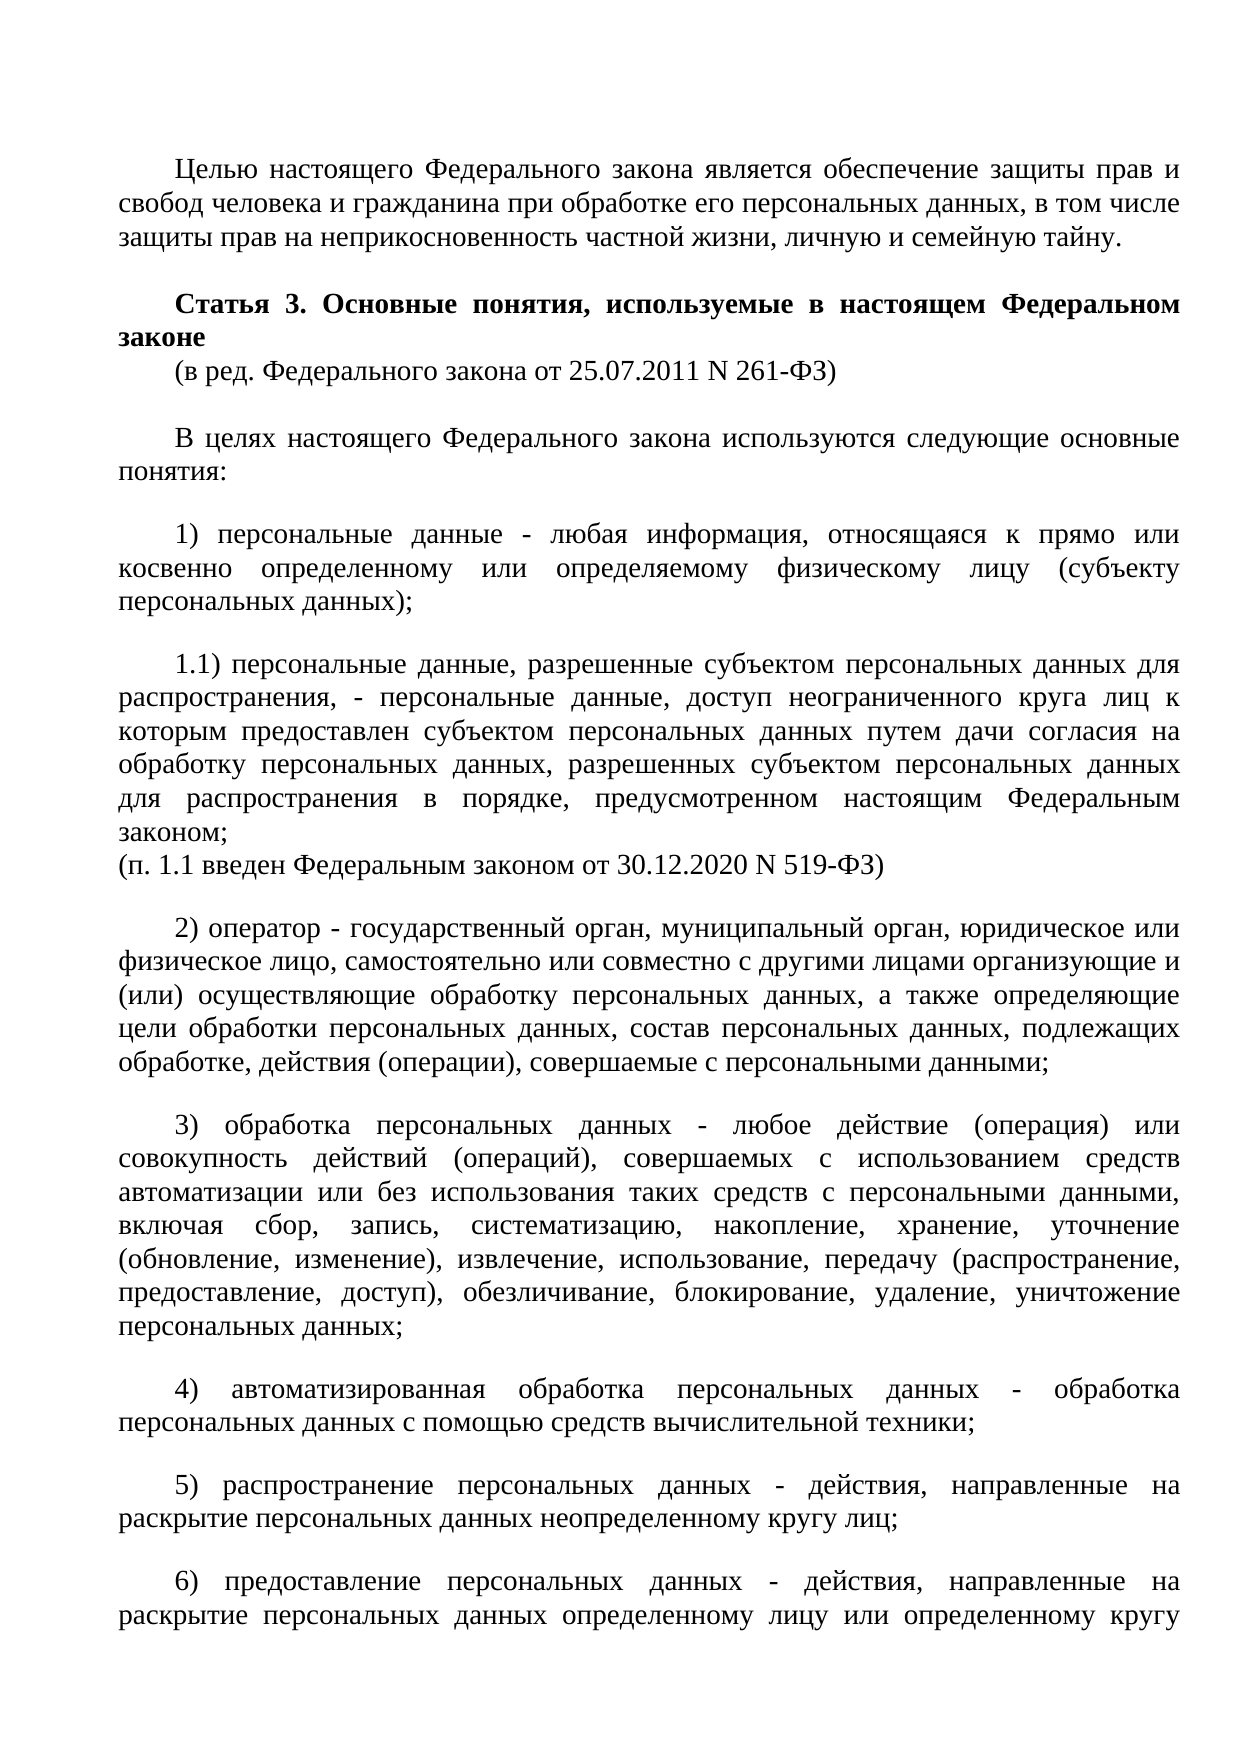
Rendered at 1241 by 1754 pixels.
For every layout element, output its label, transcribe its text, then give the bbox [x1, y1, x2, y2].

title Статья 3. Основные понятия, используемые в настоящем Федеральном законе [118, 286, 1181, 353]
text 3) обработка персональных данных - любое действие (операция) или совокупность действий (операций), совершаемых с использованием средств автоматизации или без использования таких средств с персональными данными, включая сбор, запись, систематизацию, накопление, хранение, уточнение (обновление, изменение), извлечение, использование, передачу (распространение, предоставление, доступ), обезличивание, блокирование, удаление, уничтожение персональных данных; [118, 1107, 1181, 1342]
text 4) автоматизированная обработка персональных данных - обработка персональных данных с помощью средств вычислительной техники; [118, 1371, 1181, 1438]
text 2) оператор - государственный орган, муниципальный орган, юридическое или физическое лицо, самостоятельно или совместно с другими лицами организующие и (или) осуществляющие обработку персональных данных, а также определяющие цели обработки персональных данных, состав персональных данных, подлежащих обработке, действия (операции), совершаемые с персональными данными; [118, 910, 1181, 1078]
text 1) персональные данные - любая информация, относящаяся к прямо или косвенно определенному или определяемому физическому лицу (субъекту персональных данных); [118, 516, 1181, 617]
text 1.1) персональные данные, разрешенные субъектом персональных данных для распространения, - персональные данные, доступ неограниченного круга лиц к которым предоставлен субъектом персональных данных путем дачи согласия на обработку персональных данных, разрешенных субъектом персональных данных для распространения в порядке, предусмотренном настоящим Федеральным законом; [118, 646, 1181, 847]
text (п. 1.1 введен Федеральным законом от 30.12.2020 N 519-ФЗ) [118, 847, 1181, 881]
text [118, 1563, 1181, 1630]
text Целью настоящего Федерального закона является обеспечение защиты прав и свобод человека и гражданина при обработке его персональных данных, в том числе защиты прав на неприкосновенность частной жизни, личную и семейную тайну. [118, 152, 1181, 252]
text В целях настоящего Федерального закона используются следующие основные понятия: [118, 420, 1181, 487]
text (в ред. Федерального закона от 25.07.2011 N 261-ФЗ) [118, 353, 1181, 386]
text 5) распространение персональных данных - действия, направленные на раскрытие персональных данных неопределенному кругу лиц; [118, 1467, 1181, 1534]
